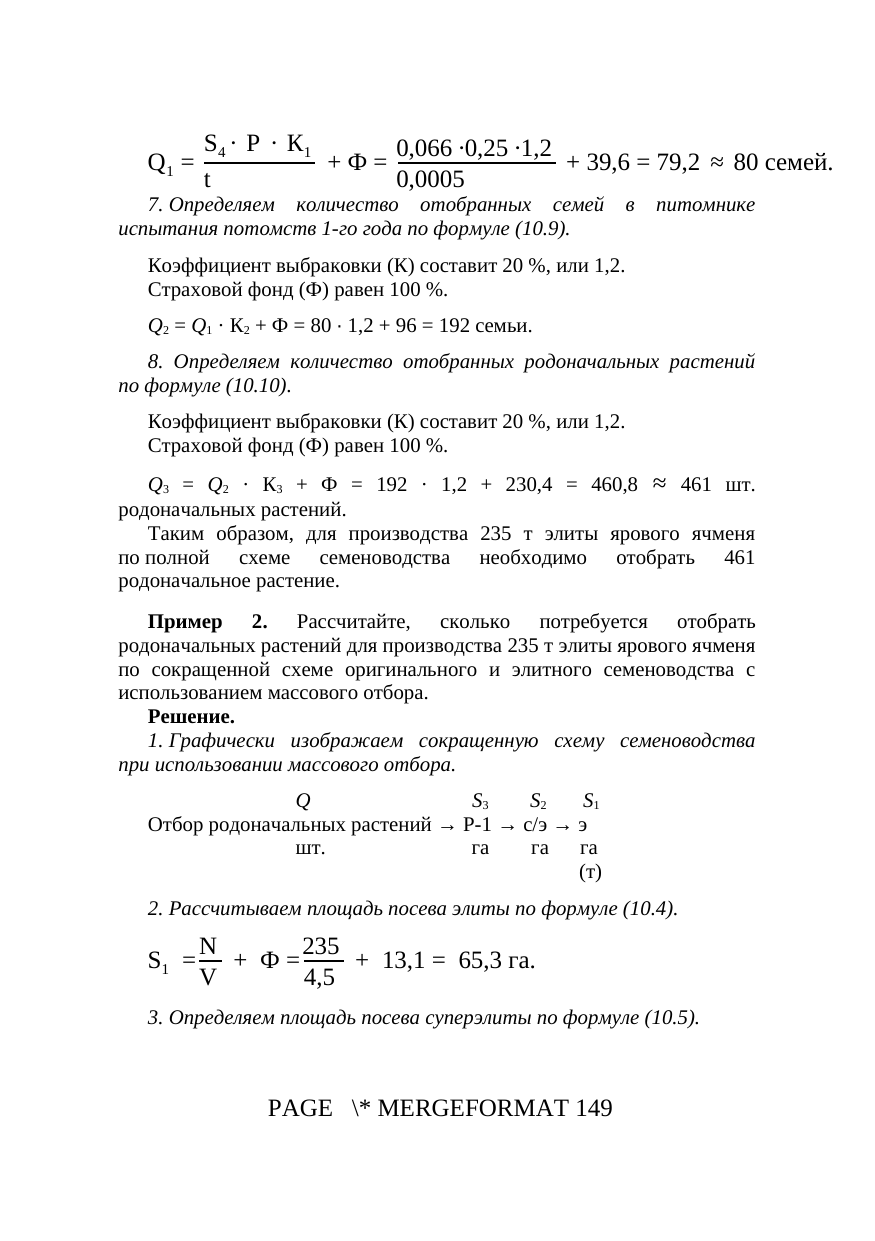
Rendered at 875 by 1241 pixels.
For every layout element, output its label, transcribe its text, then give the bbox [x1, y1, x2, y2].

text Q S3 S2 S1 [118, 788, 756, 812]
text Таким образом, для производства 235 т элиты ярового ячменя по полной схеме семеноводства необходимо отобрать 461 родоначальное растение. [118, 521, 756, 592]
text 3. Определяем площадь посева суперэлиты по формуле (10.5). [118, 1004, 756, 1029]
text 1. Графически изображаем сокращенную схему семеноводства при использовании массового отбора. [118, 728, 756, 776]
text 7. Определяем количество отобранных семей в питомнике испытания потомств 1-го года по формуле (10.9). [118, 192, 756, 240]
text Q2 = Q1 · К2 + Ф = 80 ∙ 1,2 + 96 = 192 семьи. [118, 313, 756, 337]
text Страховой фонд (Ф) равен 100 %. [118, 277, 756, 301]
text Q3 = Q2 · К3 + Ф = 192 · 1,2 + 230,4 = 460,8 461 шт. родоначальных растений. [118, 470, 756, 521]
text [118, 252, 756, 277]
text 8. Определяем количество отобранных родоначальных растений по формуле (10.10). [118, 350, 756, 397]
text (т) [118, 859, 756, 883]
text Коэффициент выбраковки (К) составит 20 %, или 1,2. [118, 410, 756, 434]
text 2. Рассчитываем площадь посева элиты по формуле (10.4). [118, 896, 756, 920]
text Пример 2. Рассчитайте, сколько потребуется отобрать родоначальных растений для производства 235 т элиты ярового ячменя по сокращенной схеме оригинального и элитного семеноводства с использованием массового отбора. [118, 609, 756, 704]
text шт. га га га [118, 836, 756, 859]
text Отбор родоначальных растений → Р-1 → с/э → э [118, 812, 756, 836]
text Решение. [118, 704, 756, 728]
text Страховой фонд (Ф) равен 100 %. [118, 434, 756, 457]
